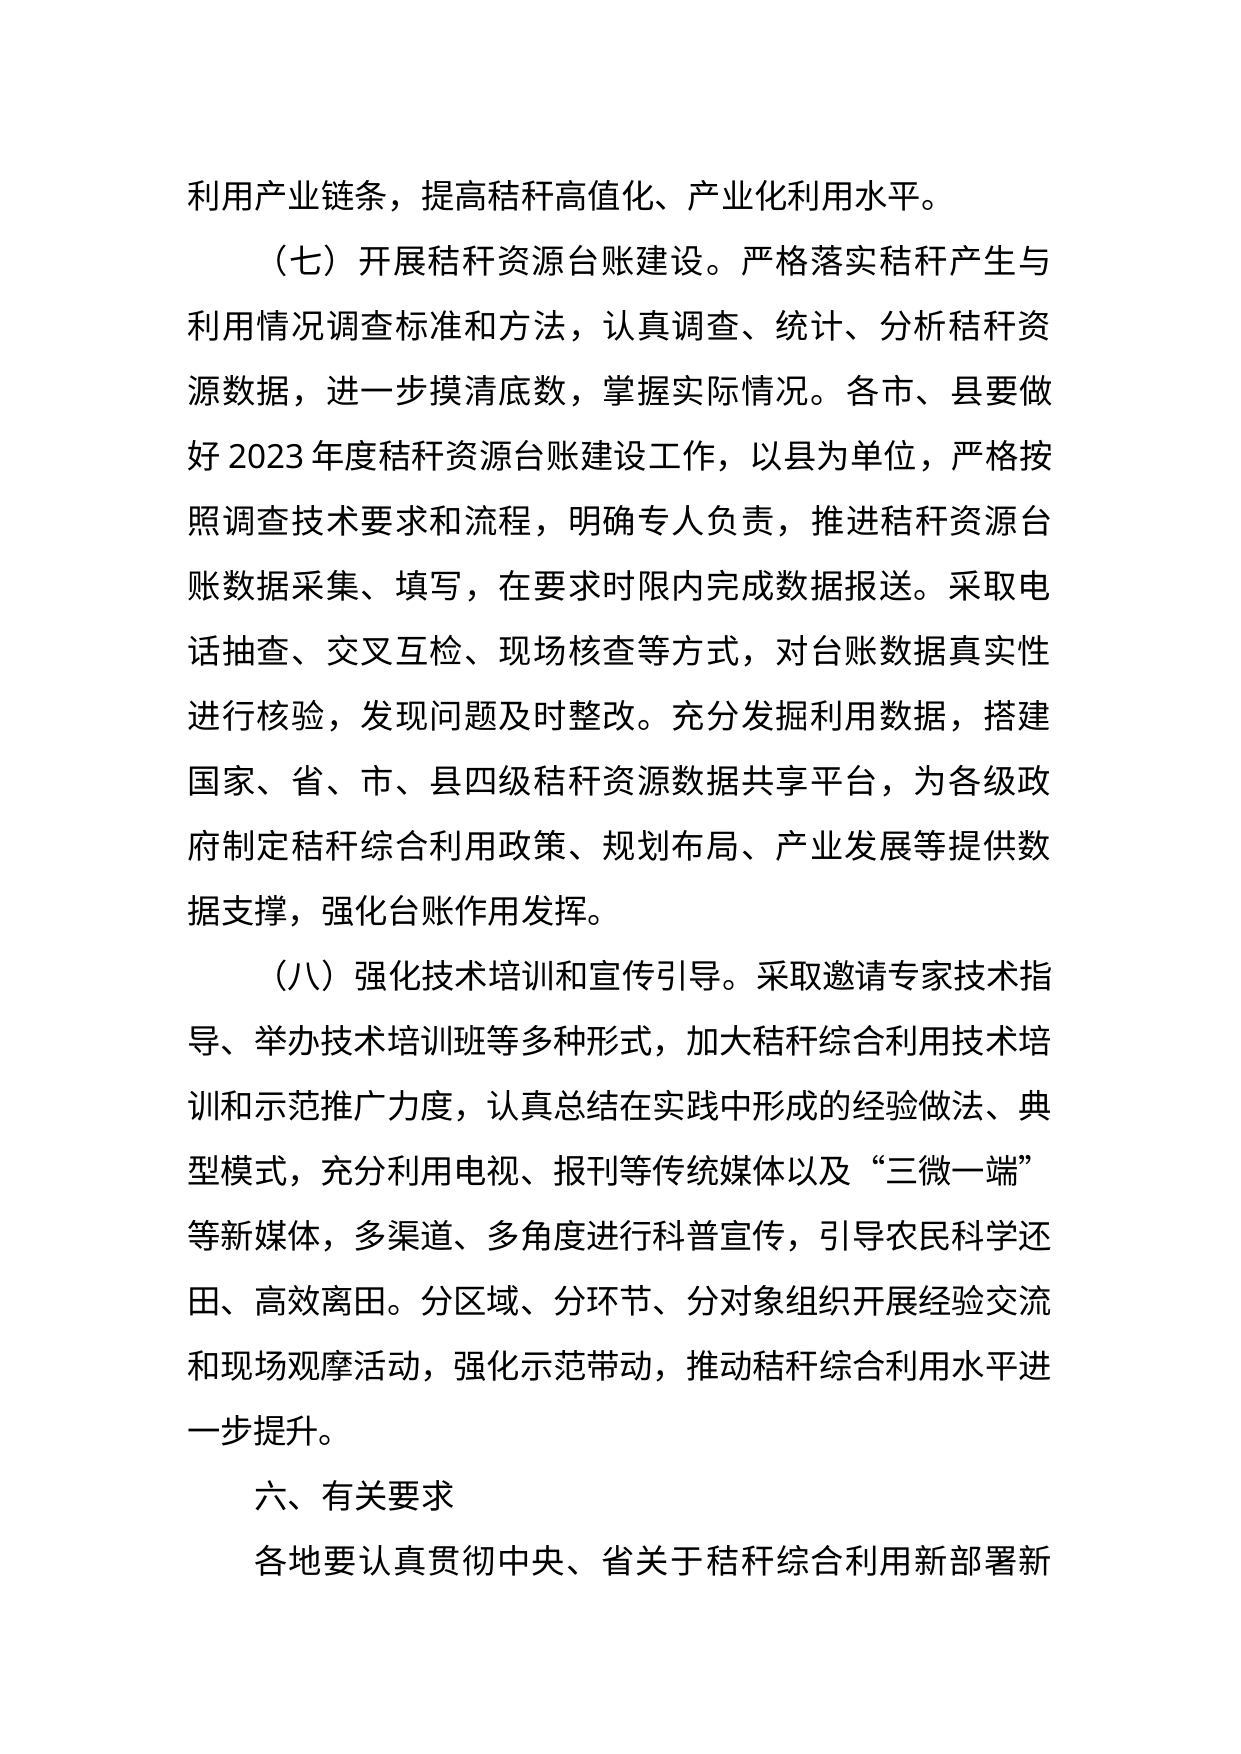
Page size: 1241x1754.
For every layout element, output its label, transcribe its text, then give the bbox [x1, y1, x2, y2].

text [187, 1527, 1053, 1592]
text （七）开展秸秆资源台账建设。严格落实秸秆产生与利用情况调查标准和方法，认真调查、统计、分析秸秆资源数据，进一步摸清底数，掌握实际情况。各市、县要做好2023年度秸秆资源台账建设工作，以县为单位，严格按照调查技术要求和流程，明确专人负责，推进秸秆资源台账数据采集、填写，在要求时限内完成数据报送。采取电话抽查、交叉互检、现场核查等方式，对台账数据真实性进行核验，发现问题及时整改。充分发掘利用数据，搭建国家、省、市、县四级秸秆资源数据共享平台，为各级政府制定秸秆综合利用政策、规划布局、产业发展等提供数据支撑，强化台账作用发挥。 [187, 227, 1053, 942]
text （八）强化技术培训和宣传引导。采取邀请专家技术指导、举办技术培训班等多种形式，加大秸秆综合利用技术培训和示范推广力度，认真总结在实践中形成的经验做法、典型模式，充分利用电视、报刊等传统媒体以及“三微一端”等新媒体，多渠道、多角度进行科普宣传，引导农民科学还田、高效离田。分区域、分环节、分对象组织开展经验交流和现场观摩活动，强化示范带动，推动秸秆综合利用水平进一步提升。 [187, 942, 1053, 1462]
text 六、有关要求 [187, 1462, 1053, 1527]
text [187, 162, 1053, 227]
